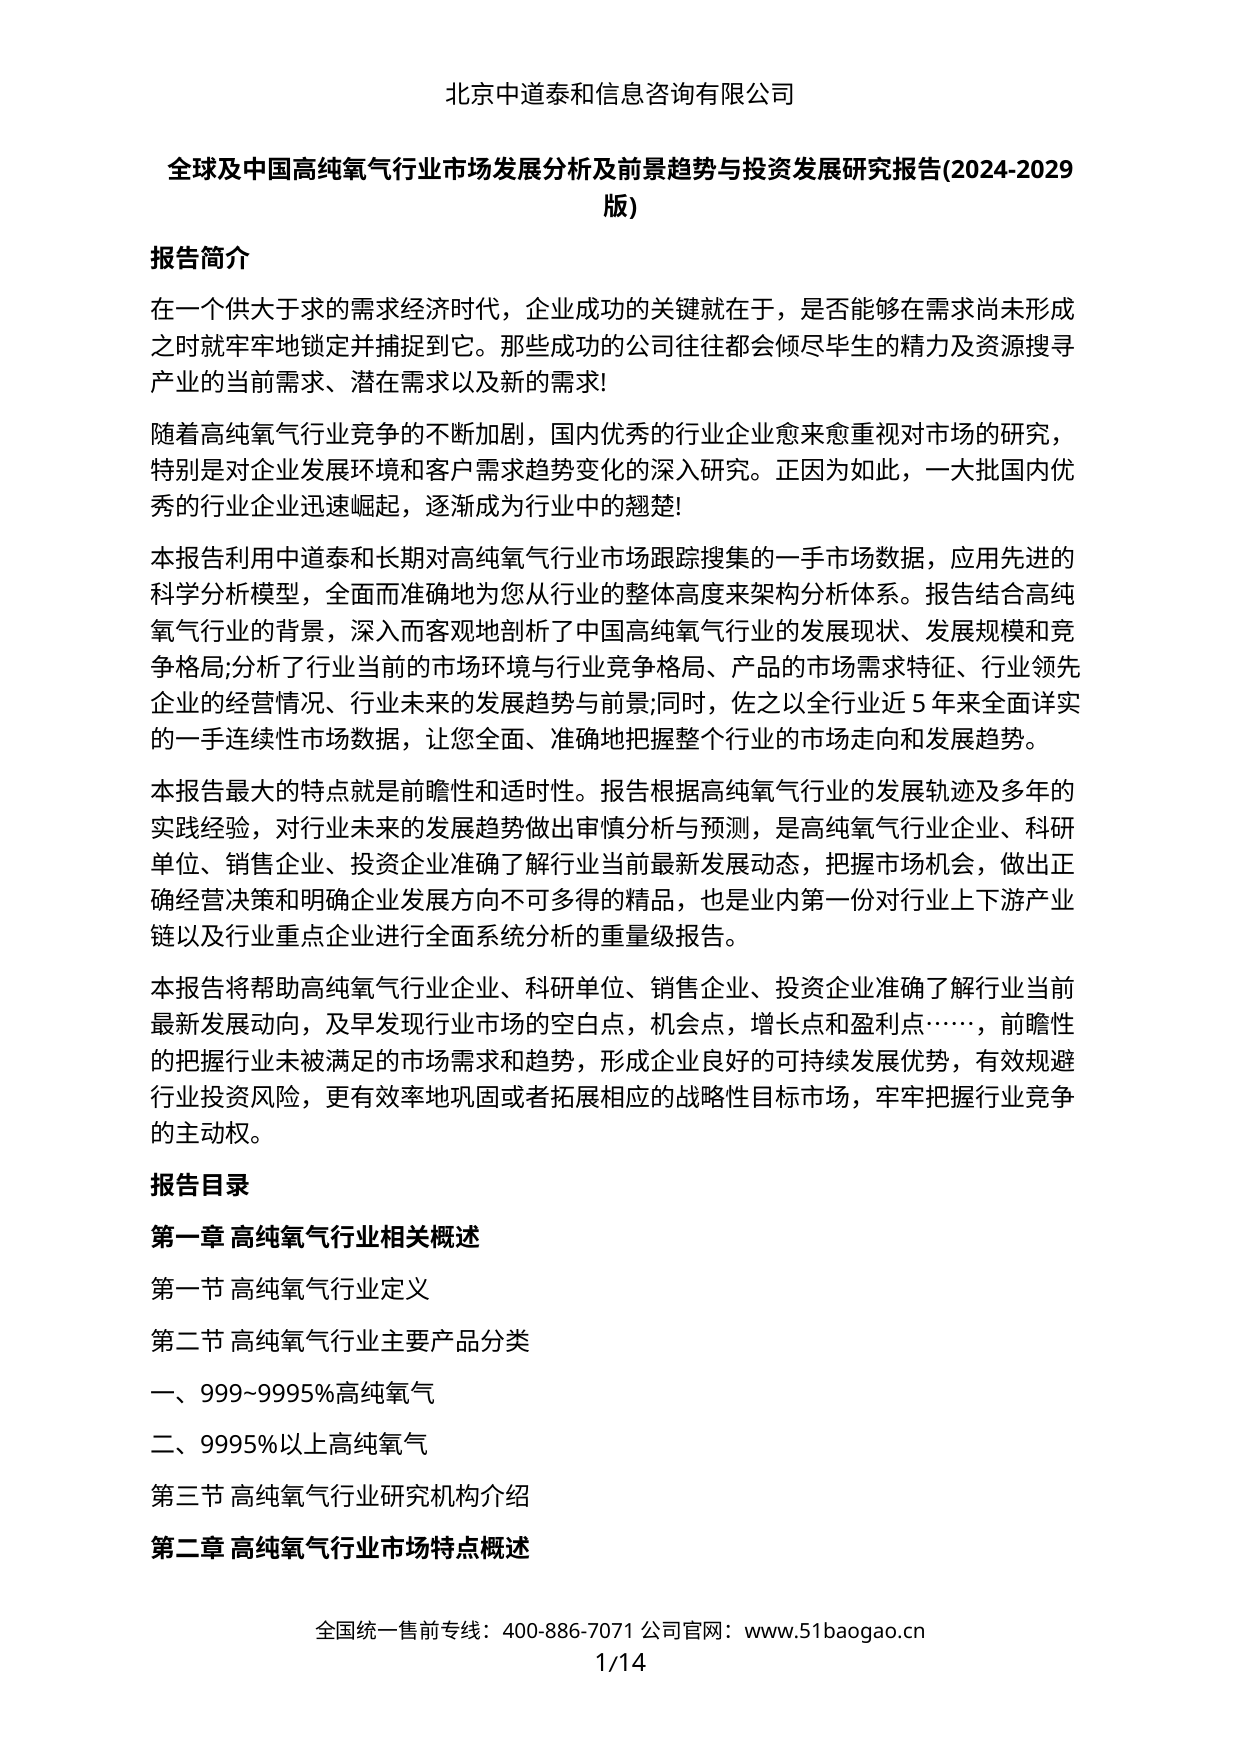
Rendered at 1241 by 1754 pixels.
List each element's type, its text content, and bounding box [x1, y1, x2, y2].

text 第三节 高纯氧气行业研究机构介绍 [150, 1477, 1090, 1513]
text 第一节 高纯氧气行业定义 [150, 1269, 1090, 1306]
text 本报告最大的特点就是前瞻性和适时性。报告根据高纯氧气行业的发展轨迹及多年的实践经验，对行业未来的发展趋势做出审慎分析与预测，是高纯氧气行业企业、科研单位、销售企业、投资企业准确了解行业当前最新发展动态，把握市场机会，做出正确经营决策和明确企业发展方向不可多得的精品，也是业内第一份对行业上下游产业链以及行业重点企业进行全面系统分析的重量级报告。 [150, 772, 1090, 953]
text 全球及中国高纯氧气行业市场发展分析及前景趋势与投资发展研究报告(2024-2029版) [150, 150, 1090, 222]
text 本报告将帮助高纯氧气行业企业、科研单位、销售企业、投资企业准确了解行业当前最新发展动向，及早发现行业市场的空白点，机会点，增长点和盈利点……，前瞻性的把握行业未被满足的市场需求和趋势，形成企业良好的可持续发展优势，有效规避行业投资风险，更有效率地巩固或者拓展相应的战略性目标市场，牢牢把握行业竞争的主动权。 [150, 969, 1090, 1150]
text 一、999~9995%高纯氧气 [150, 1373, 1090, 1409]
text 在一个供大于求的需求经济时代，企业成功的关键就在于，是否能够在需求尚未形成之时就牢牢地锁定并捕捉到它。那些成功的公司往往都会倾尽毕生的精力及资源搜寻产业的当前需求、潜在需求以及新的需求! [150, 290, 1090, 399]
text 二、9995%以上高纯氧气 [150, 1425, 1090, 1461]
text 本报告利用中道泰和长期对高纯氧气行业市场跟踪搜集的一手市场数据，应用先进的科学分析模型，全面而准确地为您从行业的整体高度来架构分析体系。报告结合高纯氧气行业的背景，深入而客观地剖析了中国高纯氧气行业的发展现状、发展规模和竞争格局;分析了行业当前的市场环境与行业竞争格局、产品的市场需求特征、行业领先企业的经营情况、行业未来的发展趋势与前景;同时，佐之以全行业近5年来全面详实的一手连续性市场数据，让您全面、准确地把握整个行业的市场走向和发展趋势。 [150, 539, 1090, 756]
text 第一章 高纯氧气行业相关概述 [150, 1217, 1090, 1254]
text 随着高纯氧气行业竞争的不断加剧，国内优秀的行业企业愈来愈重视对市场的研究，特别是对企业发展环境和客户需求趋势变化的深入研究。正因为如此，一大批国内优秀的行业企业迅速崛起，逐渐成为行业中的翘楚! [150, 414, 1090, 523]
text 报告简介 [150, 238, 1090, 274]
text 第二章 高纯氧气行业市场特点概述 [150, 1529, 1090, 1565]
text 第二节 高纯氧气行业主要产品分类 [150, 1321, 1090, 1357]
text 报告目录 [150, 1166, 1090, 1202]
